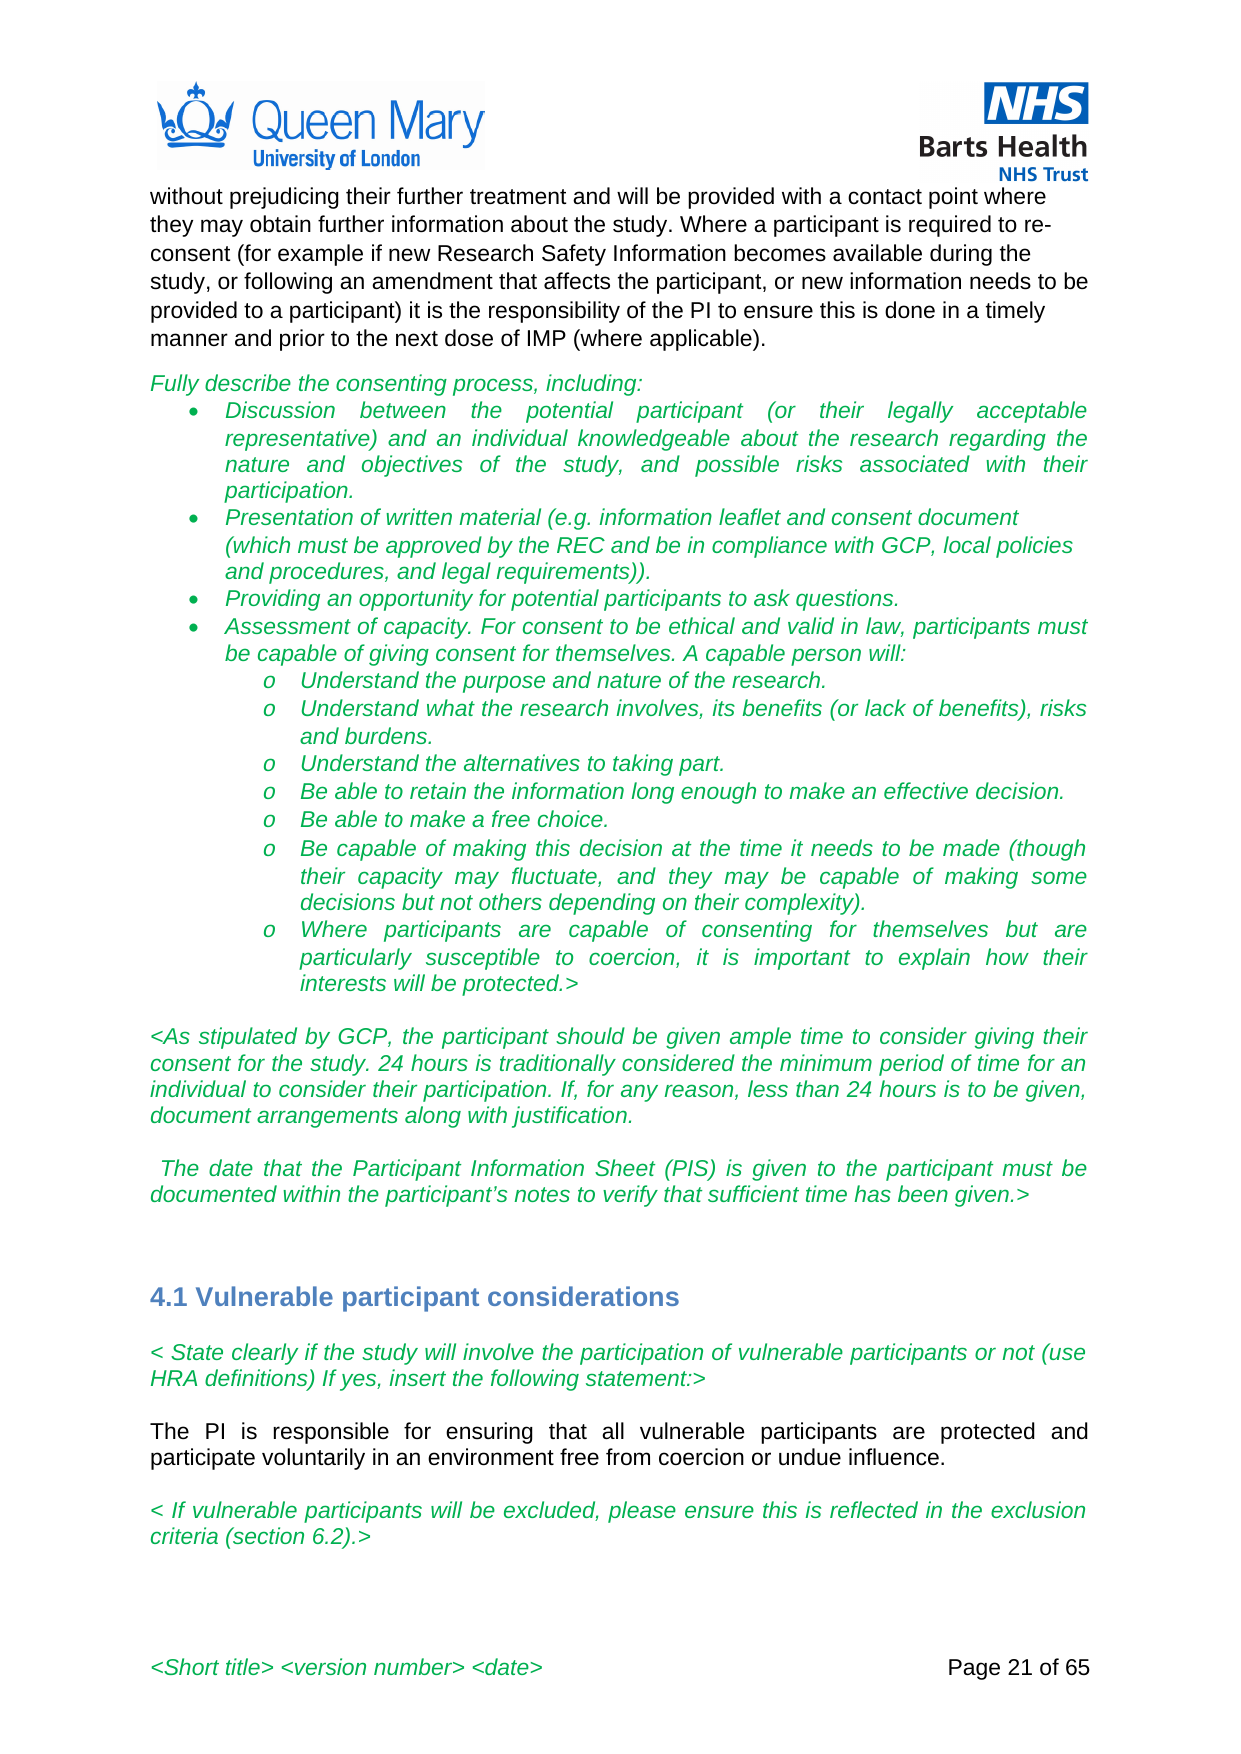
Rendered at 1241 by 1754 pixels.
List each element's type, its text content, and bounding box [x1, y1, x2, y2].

text The PI is responsible for ensuring that all vulnerable participants are protected and participate voluntarily in an environment free from coercion or undue influence. [150, 1418, 1090, 1471]
list Understand what the research involves, its benefits (or lack of benefits), risks and burdens. [262, 695, 1090, 750]
text <As stipulated by GCP, the participant should be given ample time to consider giving their consent for the study. 24 hours is traditionally considered the minimum period of time for an individual to consider their participation. If, for any reason, less than 24 hours is to be given, document arrangements along with justification. [150, 1023, 1090, 1128]
list Understand the purpose and nature of the research. [262, 667, 1090, 695]
text Fully describe the consenting process, including: [150, 370, 1090, 396]
text < State clearly if the study will involve the participation of vulnerable participants or not (use HRA definitions) If yes, insert the following statement:> [150, 1339, 1090, 1391]
list Be able to make a free choice. [262, 806, 1090, 835]
text < If vulnerable participants will be excluded, please ensure this is reflected in the exclusion criteria (section 6.2).> [150, 1497, 1090, 1549]
list Understand the alternatives to taking part. [262, 750, 1090, 778]
list Assessment of capacity. For consent to be ethical and valid in law, participants must be capable of giving consent for themselves. A capable person will: [187, 612, 1090, 667]
subtitle 4.1 Vulnerable participant considerations [150, 1281, 1090, 1312]
list Providing an opportunity for potential participants to ask questions. [187, 584, 1090, 612]
list Be able to retain the information long enough to make an effective decision. [262, 778, 1090, 806]
list Discussion between the potential participant (or their legally acceptable representative) and an individual knowledgeable about the research regarding the nature and objectives of the study, and possible risks associated with their participation. [187, 396, 1090, 503]
text The date that the Participant Information Sheet (PIS) is given to the participant must be documented within the participant’s notes to verify that sufficient time has been given.> [150, 1155, 1090, 1208]
picture [918, 81, 1091, 183]
list Presentation of written material (e.g. information leaflet and consent document (which must be approved by the REC and be in compliance with GCP, local policies and procedures, and legal requirements)). [187, 503, 1090, 584]
list Where participants are capable of consenting for themselves but are particularly susceptible to coercion, it is important to explain how their interests will be protected.> [262, 916, 1090, 997]
list Be capable of making this decision at the time it needs to be made (though their capacity may fluctuate, and they may be capable of making some decisions but not others depending on their complexity). [262, 835, 1090, 916]
